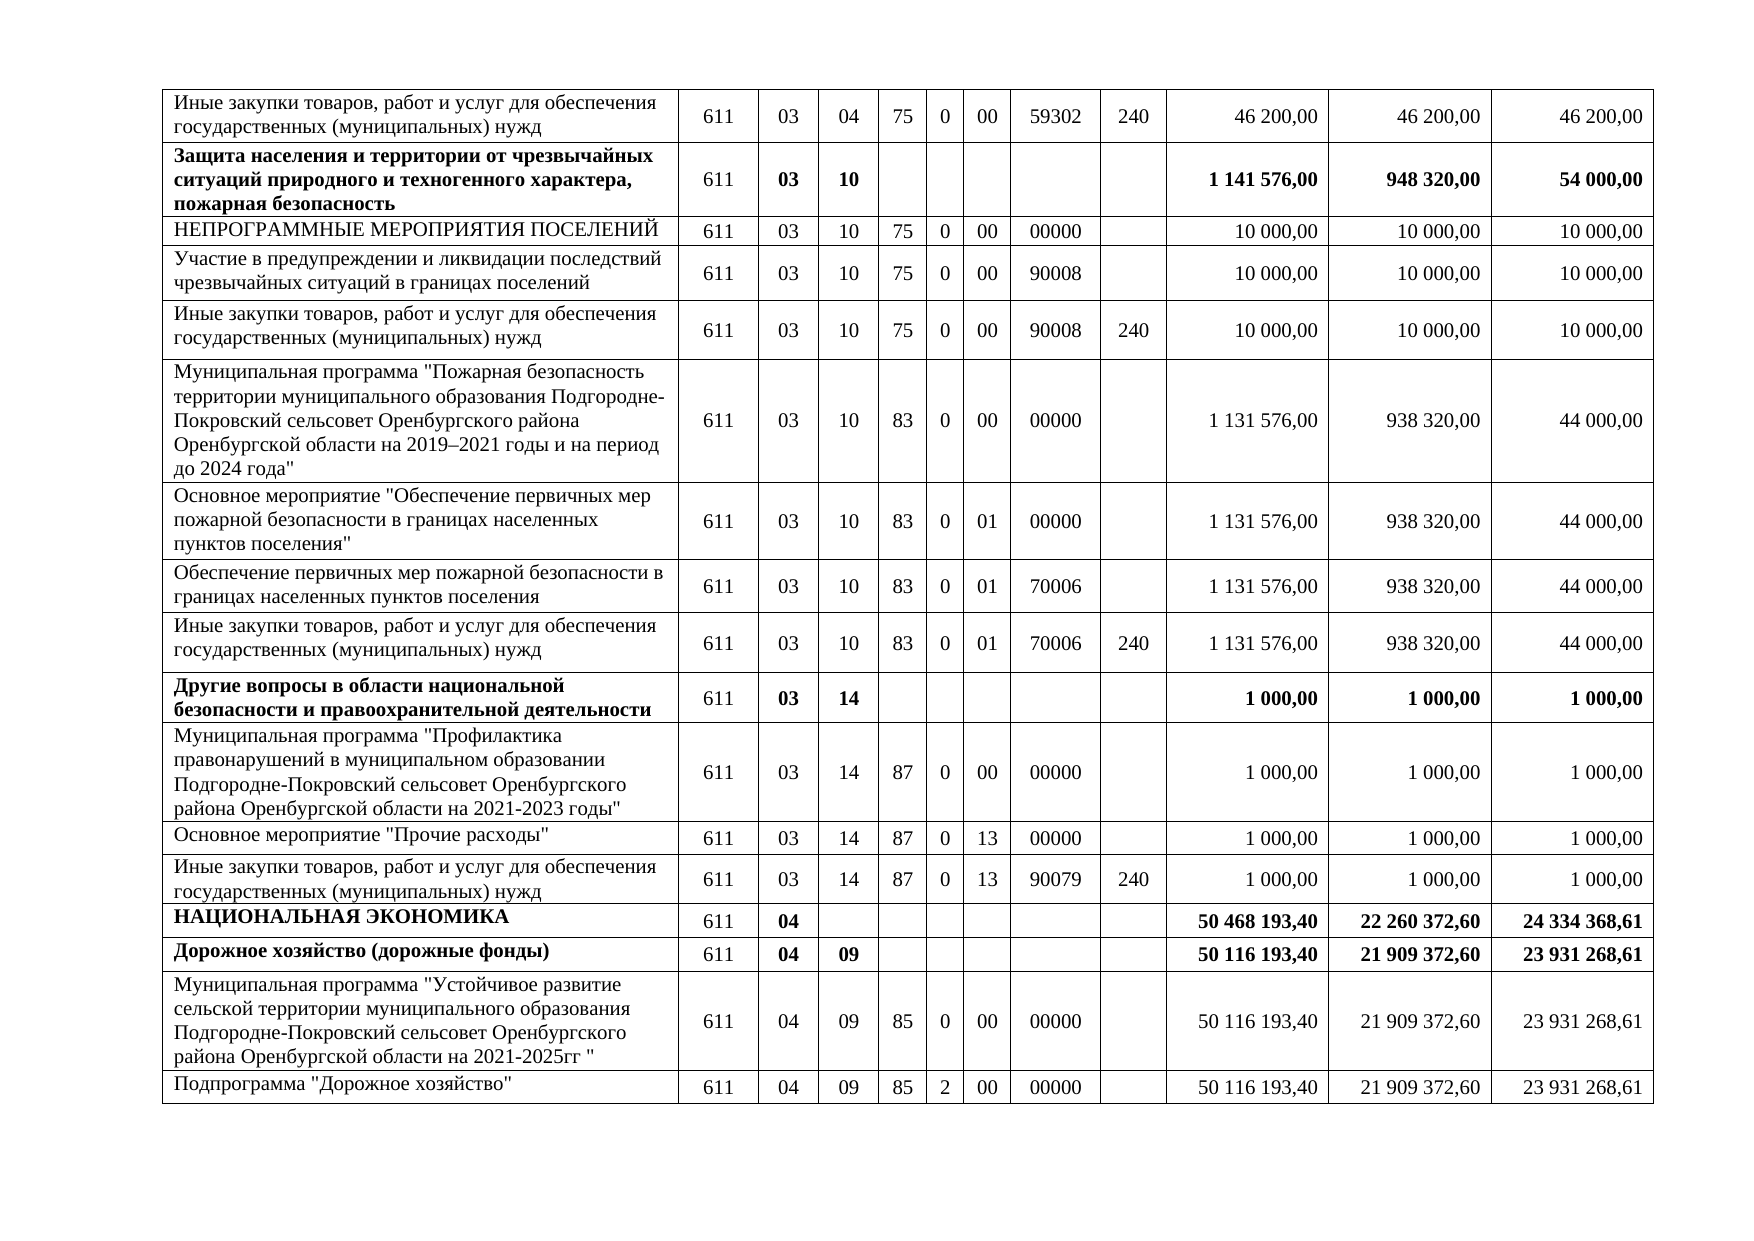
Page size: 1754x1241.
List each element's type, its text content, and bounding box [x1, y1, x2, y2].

table_cell 0 [927, 613, 963, 672]
table_cell 03 [759, 360, 818, 482]
table_cell НАЦИОНАЛЬНАЯ ЭКОНОМИКА [163, 904, 678, 937]
table_cell 1 131 576,00 [1167, 560, 1328, 612]
table_cell 14 [819, 822, 878, 853]
table_cell 10 000,00 [1329, 246, 1491, 300]
table_cell 00 [964, 90, 1010, 142]
table_cell [1101, 904, 1166, 937]
table_cell 00000 [1011, 972, 1100, 1069]
table_cell 03 [759, 301, 818, 358]
table_cell 03 [759, 613, 818, 672]
table_cell 10 [819, 560, 878, 612]
table_cell НЕПРОГРАММНЫЕ МЕРОПРИЯТИЯ ПОСЕЛЕНИЙ [163, 217, 678, 245]
table_cell 90008 [1011, 246, 1100, 300]
table_cell 00000 [1011, 822, 1100, 853]
table_cell 10 000,00 [1167, 301, 1328, 358]
table_cell [1101, 938, 1166, 971]
table_cell 0 [927, 822, 963, 853]
table_cell 0 [927, 972, 963, 1069]
table_cell 00 [964, 1071, 1010, 1103]
table_cell 938 320,00 [1329, 613, 1491, 672]
table_cell 09 [819, 938, 878, 971]
table_cell 10 [819, 246, 878, 300]
table_cell 75 [879, 90, 926, 142]
table_cell 03 [759, 246, 818, 300]
table_cell 83 [879, 560, 926, 612]
table_cell 240 [1101, 90, 1166, 142]
table_cell 85 [879, 1071, 926, 1103]
table_cell 87 [879, 723, 926, 821]
table_cell 611 [679, 673, 758, 722]
table_cell 611 [679, 938, 758, 971]
table_cell 03 [759, 483, 818, 558]
table_cell 10 000,00 [1167, 217, 1328, 245]
table_cell 83 [879, 613, 926, 672]
table_cell 00 [964, 246, 1010, 300]
table_cell 611 [679, 1071, 758, 1103]
table_cell 10 [819, 301, 878, 358]
table_cell 10 000,00 [1329, 301, 1491, 358]
table_cell 03 [759, 560, 818, 612]
table_cell [964, 673, 1010, 722]
table_cell 240 [1101, 301, 1166, 358]
table_cell 10 [819, 217, 878, 245]
table_cell 1 000,00 [1167, 822, 1328, 853]
table_cell Дорожное хозяйство (дорожные фонды) [163, 938, 678, 971]
table_cell [1101, 246, 1166, 300]
table_cell [1011, 938, 1100, 971]
table_cell 0 [927, 217, 963, 245]
table_cell [964, 938, 1010, 971]
table_cell 87 [879, 855, 926, 903]
table_cell 03 [759, 673, 818, 722]
table_cell 00000 [1011, 217, 1100, 245]
table_cell 04 [759, 972, 818, 1069]
table_cell 23 931 268,61 [1492, 972, 1653, 1069]
table_cell 03 [759, 90, 818, 142]
table_cell [1011, 673, 1100, 722]
table_cell 0 [927, 301, 963, 358]
table_cell Основное мероприятие "Прочие расходы" [163, 822, 678, 853]
table_cell [1011, 143, 1100, 216]
table_cell 0 [927, 723, 963, 821]
table_cell 10 000,00 [1492, 301, 1653, 358]
table_cell 54 000,00 [1492, 143, 1653, 216]
table_cell 0 [927, 246, 963, 300]
table_cell 1 000,00 [1329, 723, 1491, 821]
table_cell 70006 [1011, 560, 1100, 612]
table_cell 21 909 372,60 [1329, 1071, 1491, 1103]
table_cell 1 000,00 [1167, 855, 1328, 903]
table_cell [927, 673, 963, 722]
table_cell 00 [964, 301, 1010, 358]
table_cell [964, 904, 1010, 937]
table_cell 13 [964, 855, 1010, 903]
table_cell 22 260 372,60 [1329, 904, 1491, 937]
table_cell 1 131 576,00 [1167, 483, 1328, 558]
table_cell 611 [679, 217, 758, 245]
table_cell 611 [679, 822, 758, 853]
table_cell 01 [964, 613, 1010, 672]
table_cell 70006 [1011, 613, 1100, 672]
table_cell 75 [879, 217, 926, 245]
table_cell 10 000,00 [1492, 217, 1653, 245]
table_cell 611 [679, 613, 758, 672]
table_cell [1101, 822, 1166, 853]
table_cell 21 909 372,60 [1329, 938, 1491, 971]
table_cell [927, 143, 963, 216]
table_cell 611 [679, 560, 758, 612]
table_cell 00 [964, 360, 1010, 482]
table_cell 2 [927, 1071, 963, 1103]
table_cell 10 [819, 613, 878, 672]
table_cell Муниципальная программа "Пожарная безопасность территории муниципального образования Подгородне-Покровский сельсовет Оренбургского района Оренбургской области на 2019–2021 годы и на период до 2024 года" [163, 360, 678, 482]
table_cell 0 [927, 560, 963, 612]
table_cell [879, 904, 926, 937]
table_cell 83 [879, 483, 926, 558]
table_cell 1 000,00 [1492, 723, 1653, 821]
table_cell 948 320,00 [1329, 143, 1491, 216]
table_cell 23 931 268,61 [1492, 1071, 1653, 1103]
table_cell 1 000,00 [1492, 822, 1653, 853]
table_cell 611 [679, 855, 758, 903]
table_cell 10 [819, 483, 878, 558]
table_cell 938 320,00 [1329, 360, 1491, 482]
table_cell 0 [927, 483, 963, 558]
table_cell 14 [819, 855, 878, 903]
table_cell 611 [679, 483, 758, 558]
table_cell 59302 [1011, 90, 1100, 142]
table_cell 44 000,00 [1492, 360, 1653, 482]
table_cell 00 [964, 723, 1010, 821]
table_cell Защита населения и территории от чрезвычайных ситуаций природного и техногенного характера, пожарная безопасность [163, 143, 678, 216]
table_cell 23 931 268,61 [1492, 938, 1653, 971]
table_cell 75 [879, 246, 926, 300]
table_cell 01 [964, 560, 1010, 612]
table_cell 10 000,00 [1492, 246, 1653, 300]
table_cell Иные закупки товаров, работ и услуг для обеспечения государственных (муниципальных) нужд [163, 301, 678, 358]
table_cell 87 [879, 822, 926, 853]
table_cell 611 [679, 723, 758, 821]
table_cell [927, 904, 963, 937]
table_cell 90008 [1011, 301, 1100, 358]
table_cell 03 [759, 217, 818, 245]
table_cell Подпрограмма "Дорожное хозяйство" [163, 1071, 678, 1103]
table_cell [1101, 723, 1166, 821]
table_cell 1 000,00 [1167, 723, 1328, 821]
table_cell 611 [679, 90, 758, 142]
table_cell 50 116 193,40 [1167, 972, 1328, 1069]
table_cell 50 116 193,40 [1167, 938, 1328, 971]
table_cell [1101, 1071, 1166, 1103]
table_cell [879, 143, 926, 216]
table_cell Иные закупки товаров, работ и услуг для обеспечения государственных (муниципальных) нужд [163, 90, 678, 142]
table_cell [964, 143, 1010, 216]
table_cell Иные закупки товаров, работ и услуг для обеспечения государственных (муниципальных) нужд [163, 855, 678, 903]
table_cell Муниципальная программа "Устойчивое развитие сельской территории муниципального образования Подгородне-Покровский сельсовет Оренбургского района Оренбургской области на 2021-2025гг " [163, 972, 678, 1069]
table_cell 1 131 576,00 [1167, 613, 1328, 672]
table_cell 611 [679, 904, 758, 937]
table_cell 938 320,00 [1329, 560, 1491, 612]
table_cell 75 [879, 301, 926, 358]
table_cell 611 [679, 143, 758, 216]
table_cell 44 000,00 [1492, 560, 1653, 612]
table_cell 611 [679, 360, 758, 482]
table_cell [1011, 904, 1100, 937]
table_cell 04 [759, 938, 818, 971]
table_cell 240 [1101, 855, 1166, 903]
table_cell 611 [679, 246, 758, 300]
table_cell 611 [679, 301, 758, 358]
table_cell 1 000,00 [1329, 822, 1491, 853]
table_cell 03 [759, 855, 818, 903]
table_cell 04 [759, 904, 818, 937]
table_cell 50 468 193,40 [1167, 904, 1328, 937]
table_cell 44 000,00 [1492, 613, 1653, 672]
table_cell 09 [819, 1071, 878, 1103]
table_cell [1101, 217, 1166, 245]
table_cell 1 000,00 [1492, 673, 1653, 722]
table_cell 1 000,00 [1329, 673, 1491, 722]
table_cell 50 116 193,40 [1167, 1071, 1328, 1103]
table_cell 46 200,00 [1167, 90, 1328, 142]
table_cell 90079 [1011, 855, 1100, 903]
table_cell 00 [964, 217, 1010, 245]
table_cell 14 [819, 673, 878, 722]
table_cell 0 [927, 360, 963, 482]
table_cell 09 [819, 972, 878, 1069]
table_cell 21 909 372,60 [1329, 972, 1491, 1069]
table_cell 03 [759, 143, 818, 216]
table_cell 01 [964, 483, 1010, 558]
table_cell Участие в предупреждении и ликвидации последствий чрезвычайных ситуаций в границах поселений [163, 246, 678, 300]
table_cell 1 131 576,00 [1167, 360, 1328, 482]
table_cell 00000 [1011, 1071, 1100, 1103]
table_cell 46 200,00 [1492, 90, 1653, 142]
table_cell 14 [819, 723, 878, 821]
table_cell Основное мероприятие "Обеспечение первичных мер пожарной безопасности в границах населенных пунктов поселения" [163, 483, 678, 558]
table_cell 00000 [1011, 723, 1100, 821]
table_cell 0 [927, 855, 963, 903]
table_cell [1101, 972, 1166, 1069]
table_cell 85 [879, 972, 926, 1069]
table_cell [1101, 560, 1166, 612]
table_cell 03 [759, 822, 818, 853]
table_cell [1101, 143, 1166, 216]
table_cell 44 000,00 [1492, 483, 1653, 558]
table_cell 1 000,00 [1329, 855, 1491, 903]
table_cell 1 000,00 [1167, 673, 1328, 722]
table_cell 46 200,00 [1329, 90, 1491, 142]
table_cell 10 [819, 360, 878, 482]
table_cell [819, 904, 878, 937]
table_cell 24 334 368,61 [1492, 904, 1653, 937]
table_cell 83 [879, 360, 926, 482]
table_cell Другие вопросы в области национальной безопасности и правоохранительной деятельности [163, 673, 678, 722]
table_cell [1101, 483, 1166, 558]
table_cell [1101, 360, 1166, 482]
table_cell 240 [1101, 613, 1166, 672]
table_cell 1 000,00 [1492, 855, 1653, 903]
table_cell 938 320,00 [1329, 483, 1491, 558]
table_cell [927, 938, 963, 971]
table_cell 0 [927, 90, 963, 142]
table_cell 10 [819, 143, 878, 216]
table_cell 10 000,00 [1167, 246, 1328, 300]
table_cell 13 [964, 822, 1010, 853]
table_cell 03 [759, 723, 818, 821]
table_cell [879, 673, 926, 722]
table_cell [879, 938, 926, 971]
table_cell 611 [679, 972, 758, 1069]
table_cell 04 [759, 1071, 818, 1103]
table_cell Муниципальная программа "Профилактика правонарушений в муниципальном образовании Подгородне-Покровский сельсовет Оренбургского района Оренбургской области на 2021-2023 годы" [163, 723, 678, 821]
table_cell Обеспечение первичных мер пожарной безопасности в границах населенных пунктов поселения [163, 560, 678, 612]
table_cell 00000 [1011, 360, 1100, 482]
table_cell 04 [819, 90, 878, 142]
table_cell 10 000,00 [1329, 217, 1491, 245]
table_cell [1101, 673, 1166, 722]
table_cell Иные закупки товаров, работ и услуг для обеспечения государственных (муниципальных) нужд [163, 613, 678, 672]
table_cell 1 141 576,00 [1167, 143, 1328, 216]
table_cell 00000 [1011, 483, 1100, 558]
table_cell 00 [964, 972, 1010, 1069]
